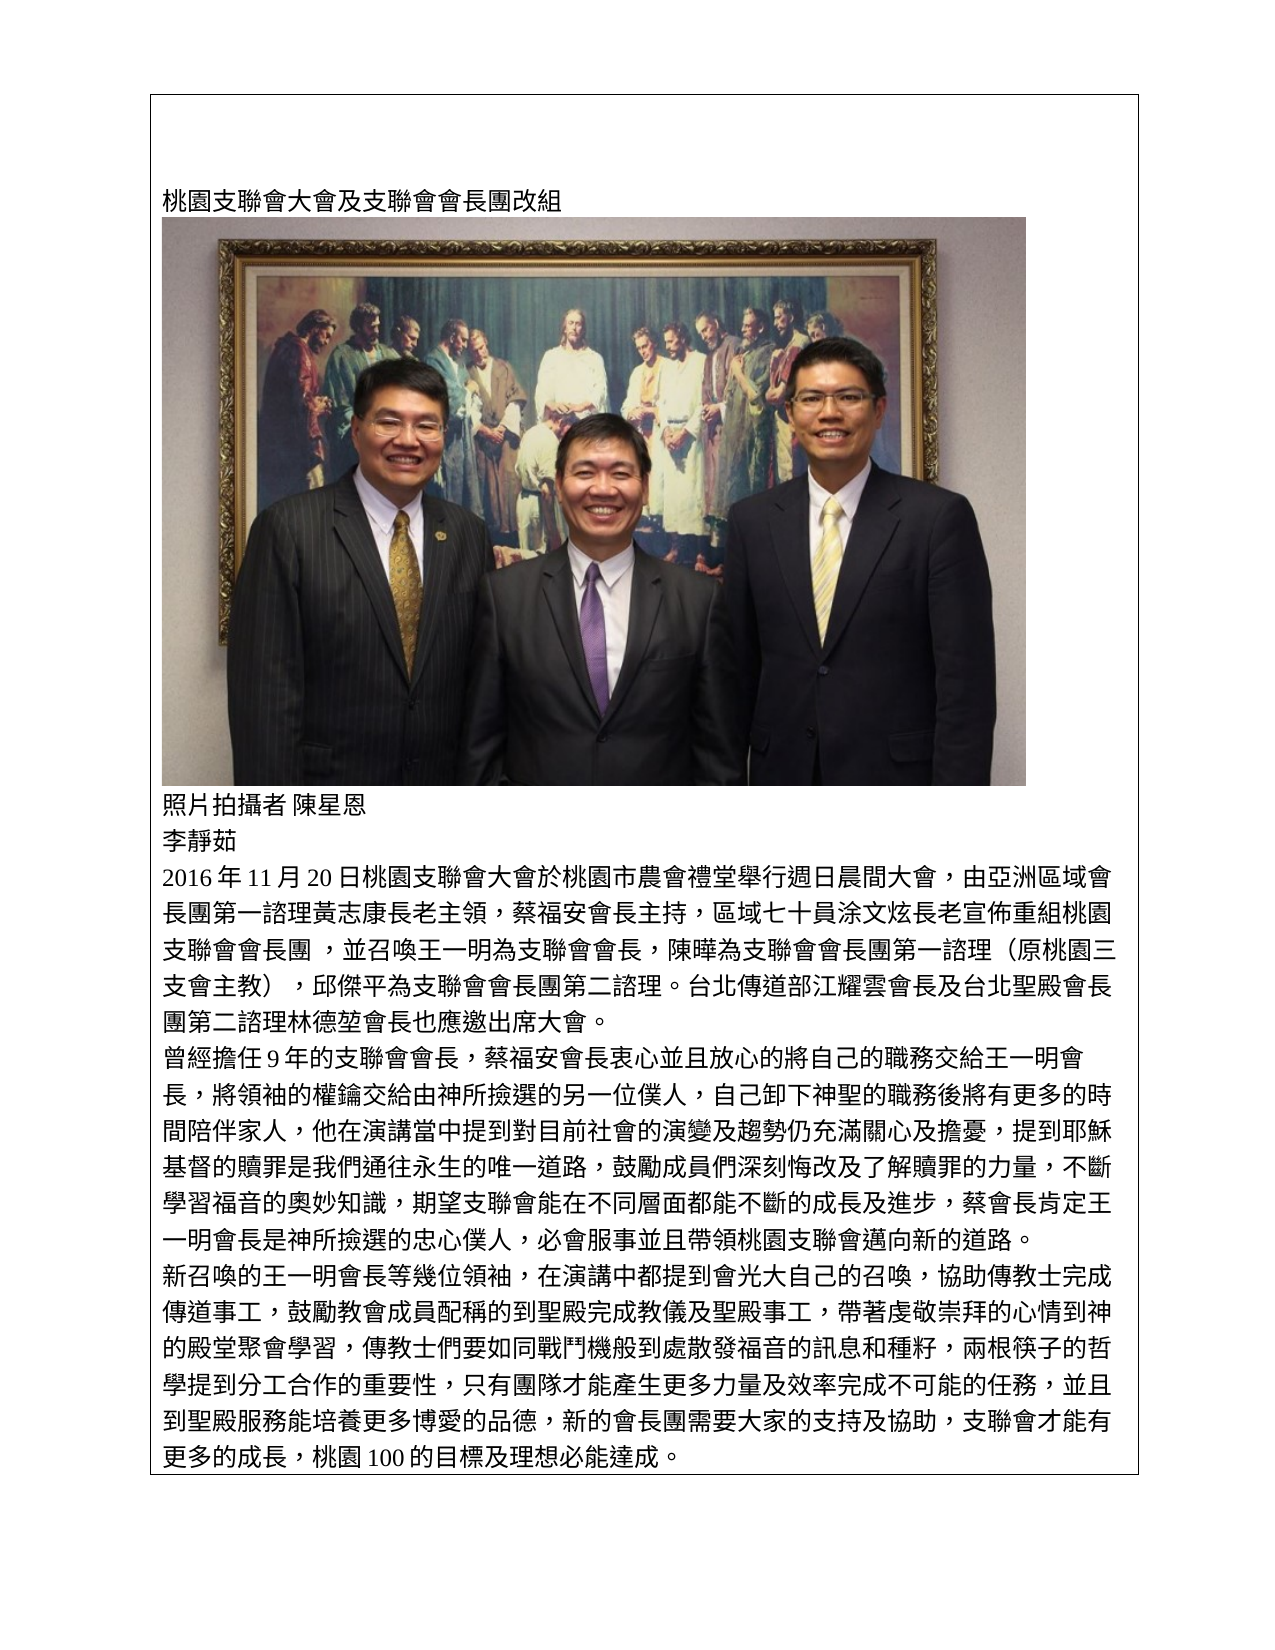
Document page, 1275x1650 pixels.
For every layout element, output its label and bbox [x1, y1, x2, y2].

picture [161, 217, 1026, 786]
table_cell [151, 95, 1138, 1474]
